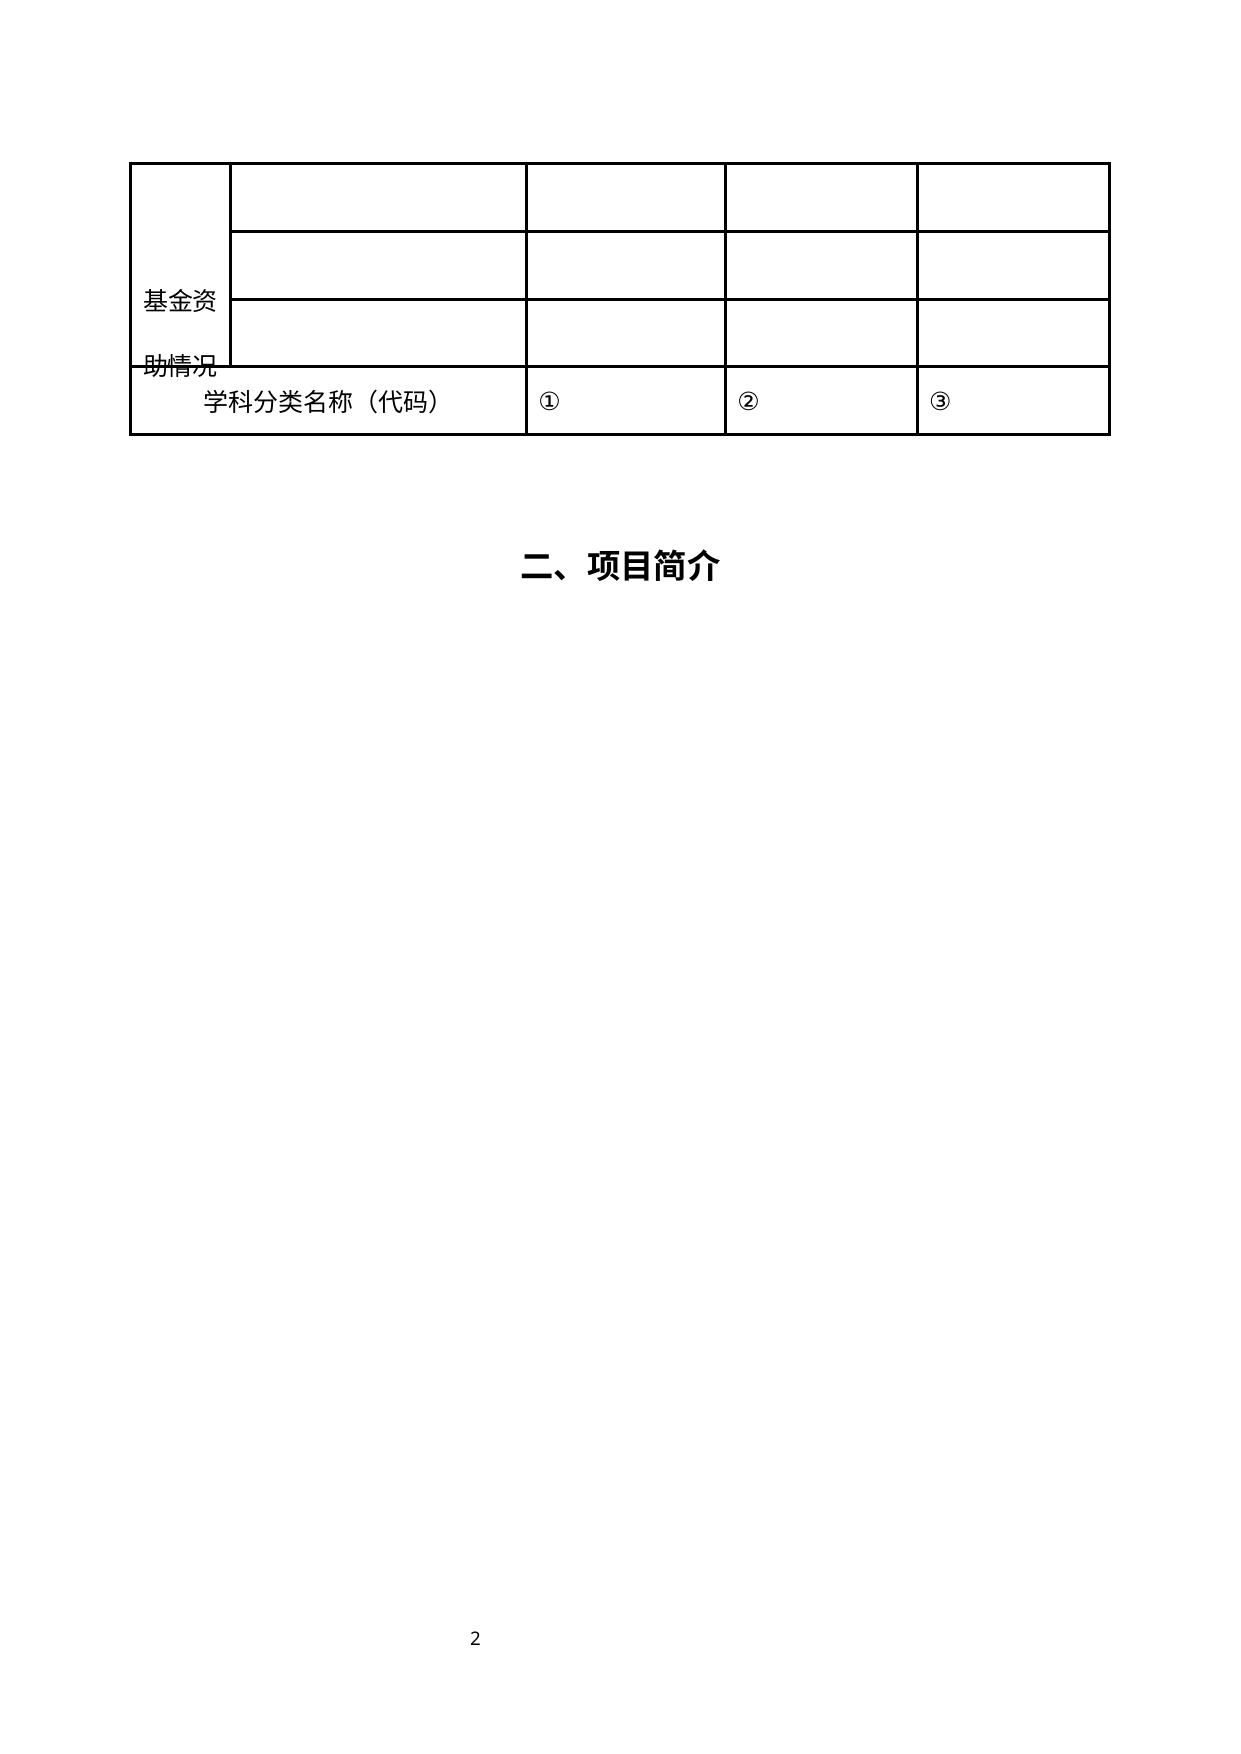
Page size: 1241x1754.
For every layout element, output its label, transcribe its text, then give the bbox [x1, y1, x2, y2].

table_cell ③ [919, 368, 1108, 433]
table_cell [528, 301, 724, 365]
table_cell [528, 165, 724, 230]
table_cell [727, 301, 916, 365]
table_cell 学科分类名称（代码） [132, 368, 525, 433]
table_cell [727, 165, 916, 230]
table_cell [232, 233, 525, 297]
table_cell [528, 233, 724, 297]
table_cell [919, 165, 1108, 230]
table_cell ① [528, 368, 724, 433]
table_cell [232, 165, 525, 230]
table_cell ② [727, 368, 916, 433]
table_cell [919, 233, 1108, 297]
text 二、项目简介 [187, 532, 1053, 597]
table_cell [919, 301, 1108, 365]
table_cell [727, 233, 916, 297]
table_cell [232, 301, 525, 365]
